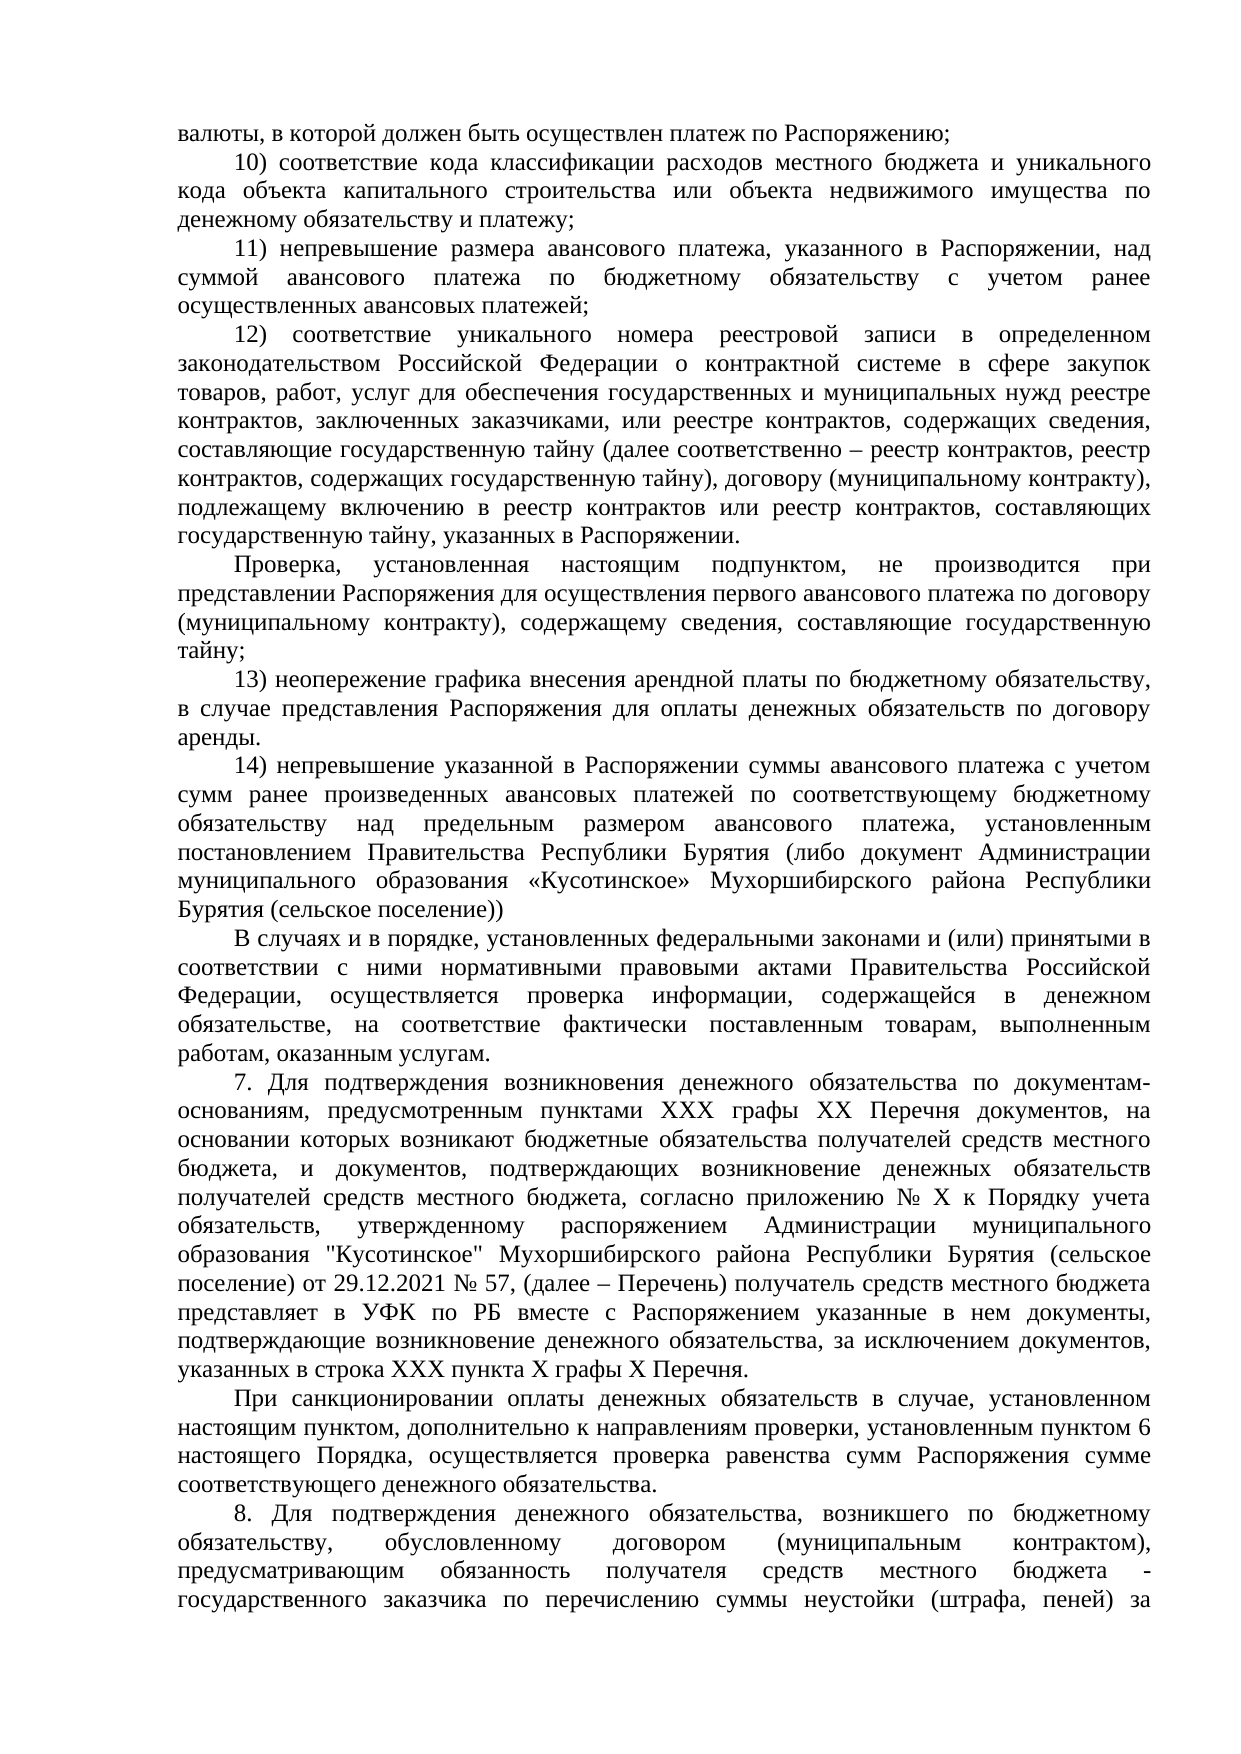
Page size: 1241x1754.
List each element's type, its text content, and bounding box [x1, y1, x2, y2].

text 10) соответствие кода классификации расходов местного бюджета и уникального кода объекта капитального строительства или объекта недвижимого имущества по денежному обязательству и платежу; [177, 147, 1152, 233]
text Проверка, установленная настоящим подпунктом, не производится при представлении Распоряжения для осуществления первого авансового платежа по договору (муниципальному контракту), содержащему сведения, составляющие государственную тайну; [177, 549, 1152, 664]
text В случаях и в порядке, установленных федеральными законами и (или) принятыми в соответствии с ними нормативными правовыми актами Правительства Российской Федерации, осуществляется проверка информации, содержащейся в денежном обязательстве, на соответствие фактически поставленным товарам, выполненным работам, оказанным услугам. [177, 923, 1152, 1067]
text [177, 1498, 1152, 1613]
text 14) непревышение указанной в Распоряжении суммы авансового платежа с учетом сумм ранее произведенных авансовых платежей по соответствующему бюджетному обязательству над предельным размером авансового платежа, установленным постановлением Правительства Республики Бурятия (либо документ Администрации муниципального образования «Кусотинское» Мухоршибирского района Республики Бурятия (сельское поселение)) [177, 751, 1152, 923]
text 11) непревышение размера авансового платежа, указанного в Распоряжении, над суммой авансового платежа по бюджетному обязательству с учетом ранее осуществленных авансовых платежей; [177, 233, 1152, 319]
text При санкционировании оплаты денежных обязательств в случае, установленном настоящим пунктом, дополнительно к направлениям проверки, установленным пунктом 6 настоящего Порядка, осуществляется проверка равенства сумм Распоряжения сумме соответствующего денежного обязательства. [177, 1383, 1152, 1498]
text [177, 118, 1152, 147]
text 13) неопережение графика внесения арендной платы по бюджетному обязательству, в случае представления Распоряжения для оплаты денежных обязательств по договору аренды. [177, 664, 1152, 751]
text 7. Для подтверждения возникновения денежного обязательства по документам-основаниям, предусмотренным пунктами ХХХ графы ХХ Перечня документов, на основании которых возникают бюджетные обязательства получателей средств местного бюджета, и документов, подтверждающих возникновение денежных обязательств получателей средств местного бюджета, согласно приложению № Х к Порядку учета обязательств, утвержденному распоряжением Администрации муниципального образования "Кусотинское" Мухоршибирского района Республики Бурятия (сельское поселение) от 29.12.2021 № 57, (далее – Перечень) получатель средств местного бюджета представляет в УФК по РБ вместе с Распоряжением указанные в нем документы, подтверждающие возникновение денежного обязательства, за исключением документов, указанных в строка ХХХ пункта Х графы Х Перечня. [177, 1067, 1152, 1383]
text 12) соответствие уникального номера реестровой записи в определенном законодательством Российской Федерации о контрактной системе в сфере закупок товаров, работ, услуг для обеспечения государственных и муниципальных нужд реестре контрактов, заключенных заказчиками, или реестре контрактов, содержащих сведения, составляющие государственную тайну (далее соответственно – реестр контрактов, реестр контрактов, содержащих государственную тайну), договору (муниципальному контракту), подлежащему включению в реестр контрактов или реестр контрактов, составляющих государственную тайну, указанных в Распоряжении. [177, 319, 1152, 549]
